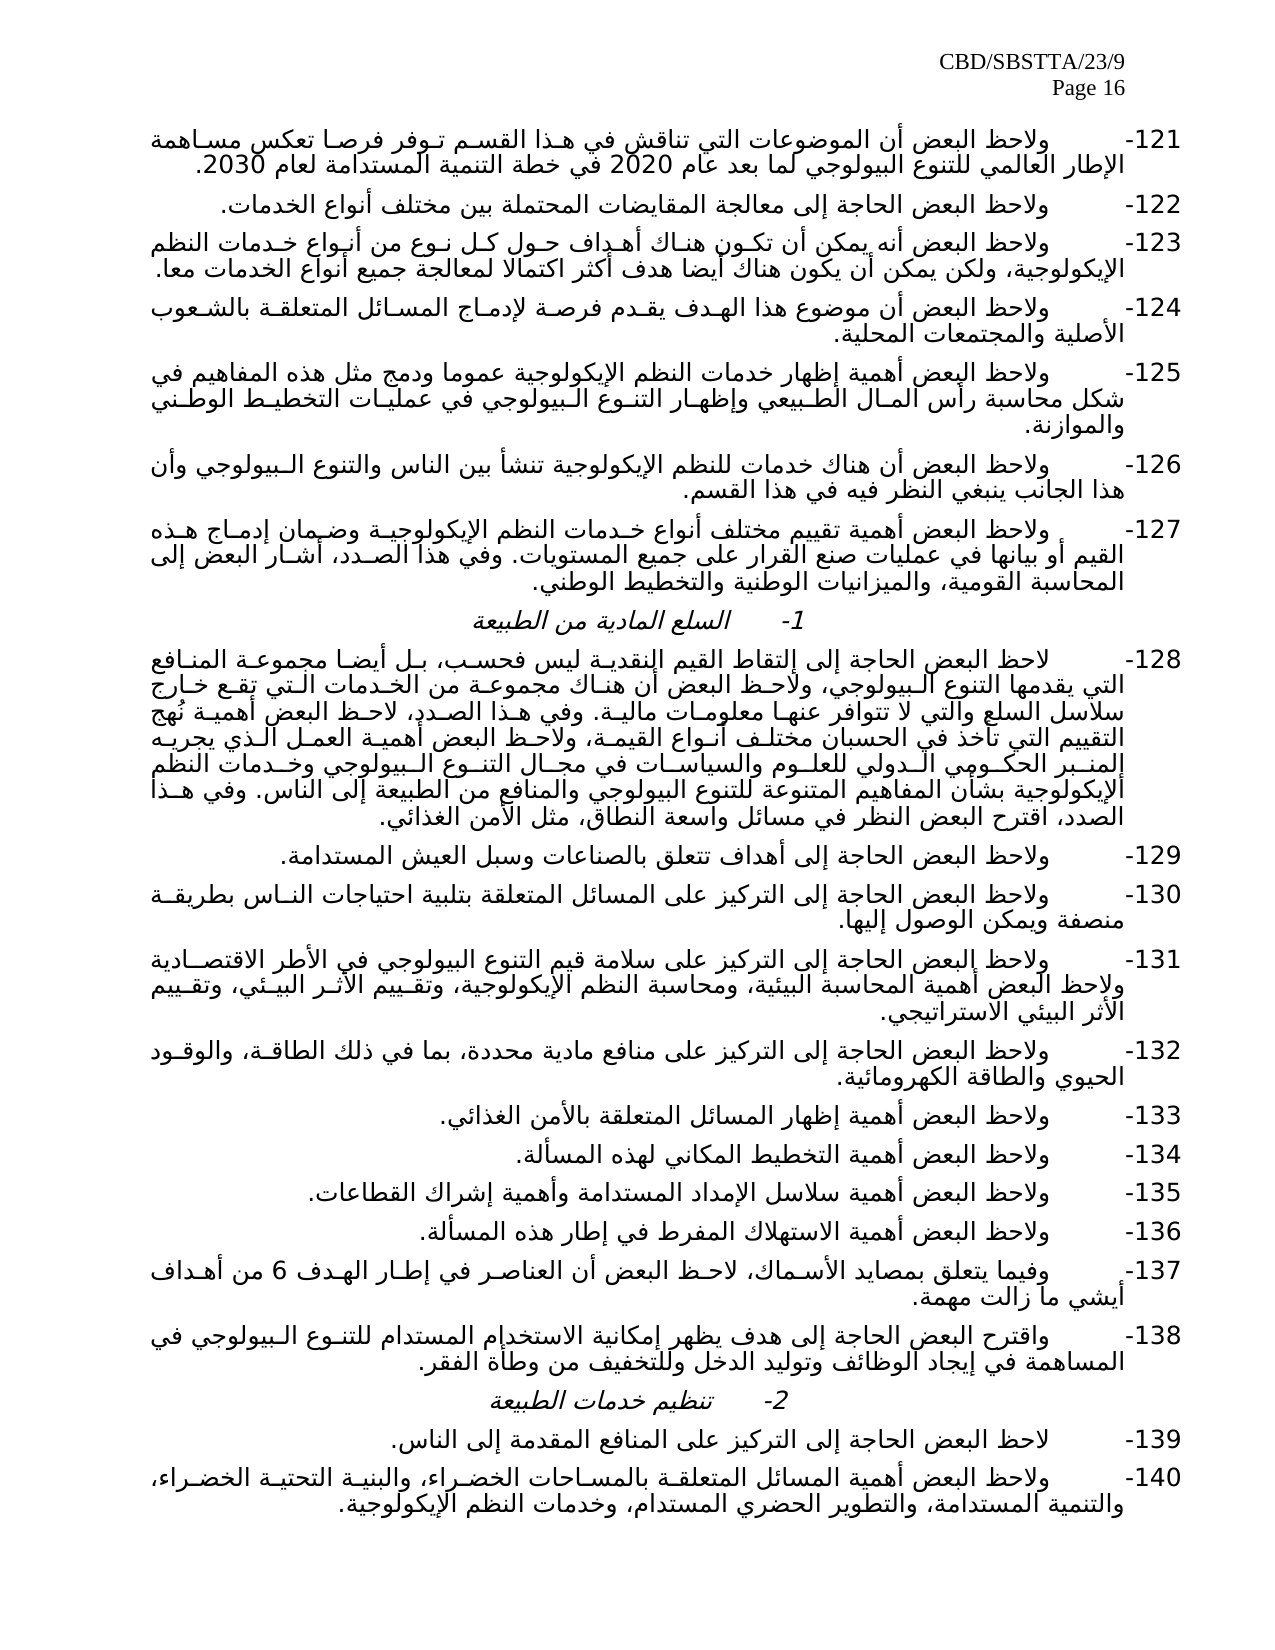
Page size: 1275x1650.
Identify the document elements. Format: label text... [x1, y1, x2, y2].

list ولاحظ البعض الحاجة إلى التركيز على منافع مادية محددة، بما في ذلك الطاقة، والوقود الحيوي والطاقة الكهرومائية. [150, 1038, 1125, 1091]
list لاحظ البعض الحاجة إلى التركيز على المنافع المقدمة إلى الناس. [150, 1427, 1125, 1453]
list ولاحظ البعض الحاجة إلى معالجة المقايضات المحتملة بين مختلف أنواع الخدمات. [150, 192, 1125, 218]
text 1- السلع المادية من الطبيعة [150, 608, 1125, 634]
list ولاحظ البعض أهمية المسائل المتعلقة بالمساحات الخضراء، والبنية التحتية الخضراء، والتنمية المستدامة، والتطوير الحضري المستدام، وخدمات النظم الإيكولوجية. [150, 1466, 1125, 1518]
list ولاحظ البعض أهمية الاستهلاك المفرط في إطار هذه المسألة. [150, 1219, 1125, 1246]
list ولاحظ البعض أن الموضوعات التي تناقش في هذا القسم توفر فرصا تعكس مساهمة الإطار العالمي للتنوع البيولوجي لما بعد عام 2020 في خطة التنمية المستدامة لعام 2030. [150, 127, 1125, 179]
list ولاحظ البعض أهمية تقييم مختلف أنواع خدمات النظم الإيكولوجية وضمان إدماج هذه القيم أو بيانها في عمليات صنع القرار على جميع المستويات. وفي هذا الصدد، أشار البعض إلى المحاسبة القومية، والميزانيات الوطنية والتخطيط الوطني. [150, 517, 1125, 596]
list ولاحظ البعض أهمية إظهار خدمات النظم الإيكولوجية عموما ودمج مثل هذه المفاهيم في شكل محاسبة رأس المال الطبيعي وإظهار التنوع البيولوجي في عمليات التخطيط الوطني والموازنة. [150, 361, 1125, 439]
list وفيما يتعلق بمصايد الأسماك، لاحظ البعض أن العناصر في إطار الهدف 6 من أهداف أيشي ما زالت مهمة. [150, 1258, 1125, 1311]
list لاحظ البعض الحاجة إلى إلتقاط القيم النقدية ليس فحسب، بل أيضا مجموعة المنافع التي يقدمها التنوع البيولوجي، ولاحظ البعض أن هناك مجموعة من الخدمات التي تقع خارج سلاسل السلع والتي لا تتوافر عنها معلومات مالية. وفي هذا الصدد، لاحظ البعض أهمية نُهج التقييم التي تأخذ في الحسبان مختلف أنواع القيمة، ولاحظ البعض أهمية العمل الذي يجريه المنبر الحكومي الدولي للعلوم والسياسات في مجال التنوع البيولوجي وخدمات النظم ألإيكولوجية بشأن المفاهيم المتنوعة للتنوع البيولوجي والمنافع من الطبيعة إلى الناس. وفي هذا الصدد، اقترح البعض النظر في مسائل واسعة النطاق، مثل الأمن الغذائي. [150, 647, 1125, 831]
list ولاحظ البعض أهمية سلاسل الإمداد المستدامة وأهمية إشراك القطاعات. [150, 1181, 1125, 1207]
list ولاحظ البعض أهمية إظهار المسائل المتعلقة بالأمن الغذائي. [150, 1103, 1125, 1129]
list ولاحظ البعض الحاجة إلى التركيز على سلامة قيم التنوع البيولوجي في الأطر الاقتصادية ولاحظ البعض أهمية المحاسبة البيئية، ومحاسبة النظم الإيكولوجية، وتقييم الأثر البيئي، وتقييم الأثر البيئي الاستراتيجي. [150, 947, 1125, 1026]
list ولاحظ البعض أهمية التخطيط المكاني لهذه المسألة. [150, 1142, 1125, 1168]
list ولاحظ البعض الحاجة إلى التركيز على المسائل المتعلقة بتلبية احتياجات الناس بطريقة منصفة ويمكن الوصول إليها. [150, 882, 1125, 934]
list ولاحظ البعض أن هناك خدمات للنظم الإيكولوجية تنشأ بين الناس والتنوع البيولوجي وأن هذا الجانب ينبغي النظر فيه في هذا القسم. [150, 452, 1125, 504]
list ولاحظ البعض الحاجة إلى أهداف تتعلق بالصناعات وسبل العيش المستدامة. [150, 843, 1125, 869]
list ولاحظ البعض أن موضوع هذا الهدف يقدم فرصة لإدماج المسائل المتعلقة بالشعوب الأصلية والمجتمعات المحلية. [150, 296, 1125, 348]
list 2- تنظيم خدمات الطبيعة [150, 1388, 1125, 1414]
list ولاحظ البعض أنه يمكن أن تكون هناك أهداف حول كل نوع من أنواع خدمات النظم الإيكولوجية، ولكن يمكن أن يكون هناك أيضا هدف أكثر اكتمالا لمعالجة جميع أنواع الخدمات معا. [150, 231, 1125, 283]
list واقترح البعض الحاجة إلى هدف يظهر إمكانية الاستخدام المستدام للتنوع البيولوجي في المساهمة في إيجاد الوظائف وتوليد الدخل وللتخفيف من وطأة الفقر. [150, 1323, 1125, 1376]
